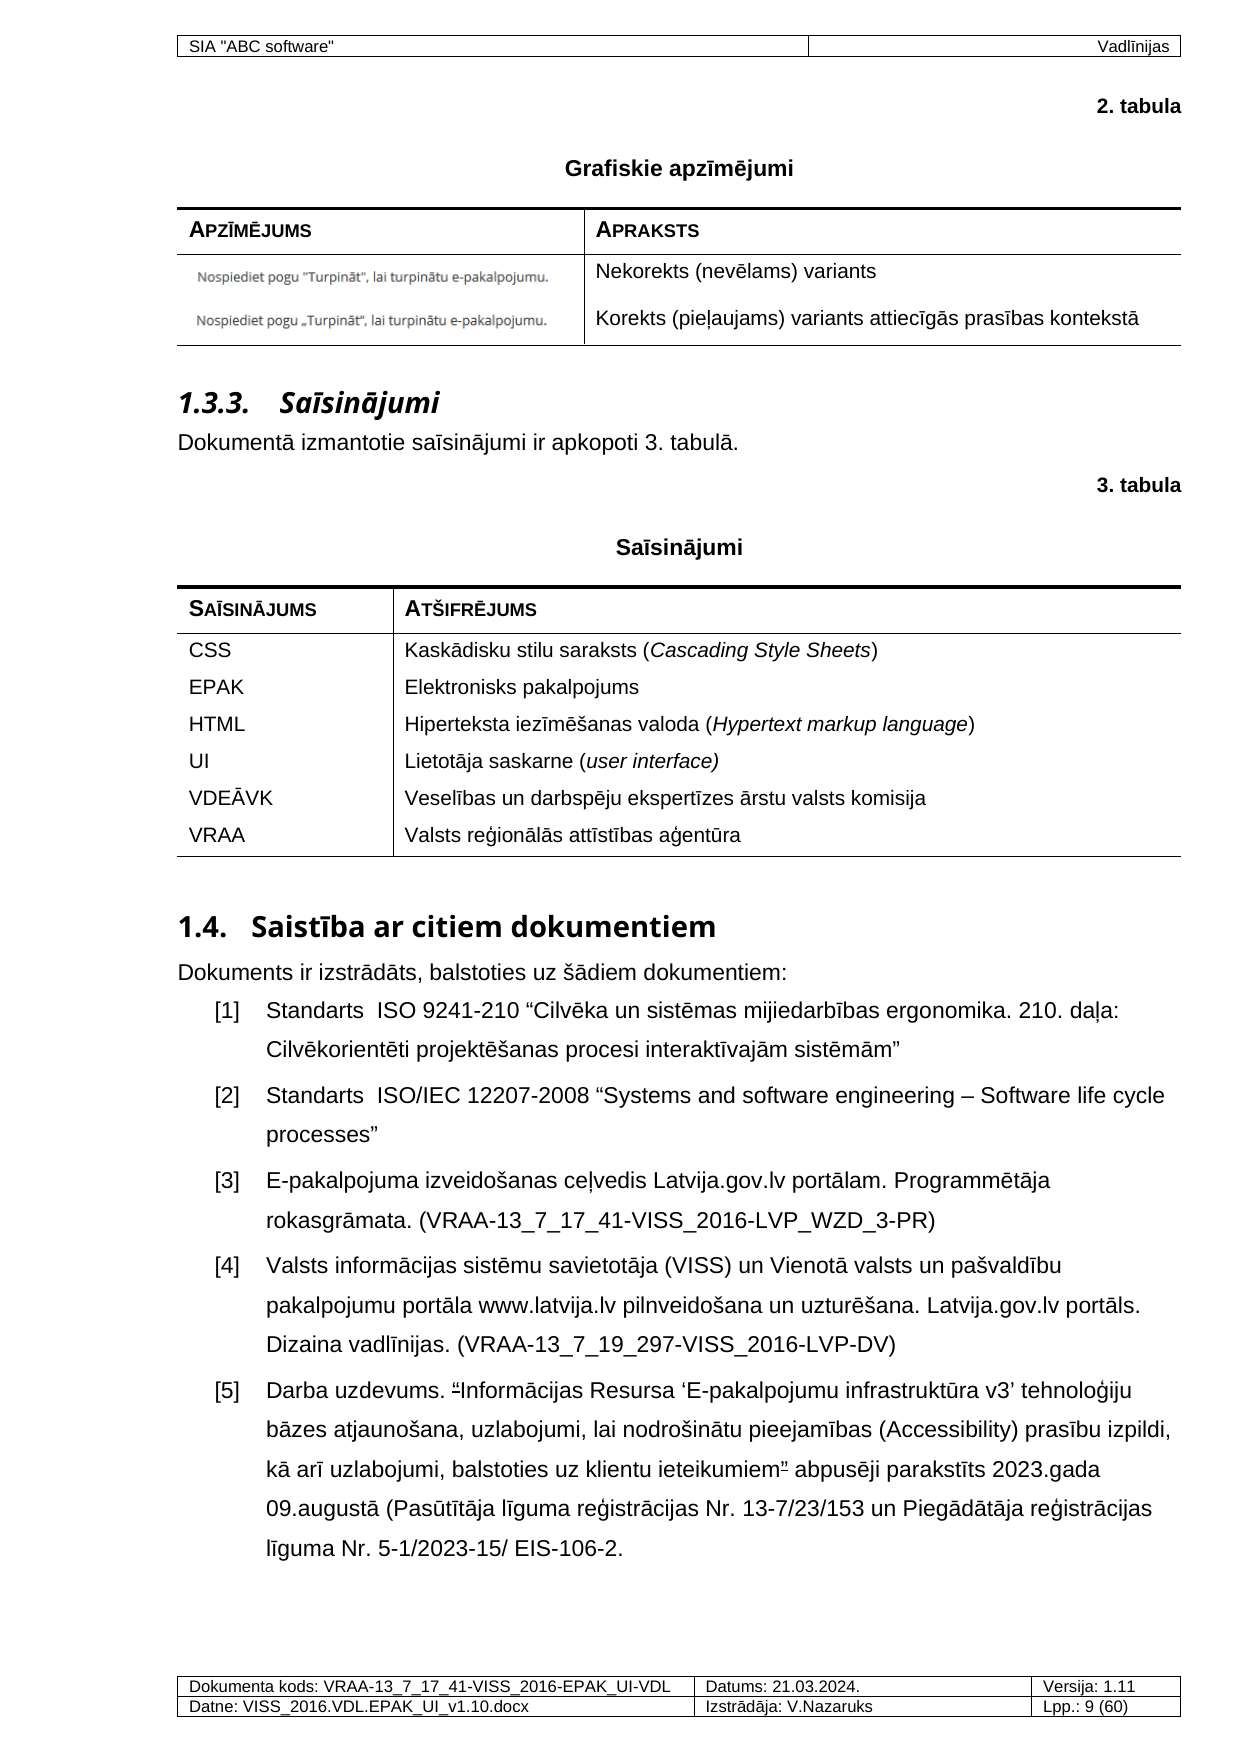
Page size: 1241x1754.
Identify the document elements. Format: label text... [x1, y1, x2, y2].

table_header Saīsinājums [177, 589, 393, 633]
table_cell Korekts (pieļaujams) variants attiecīgās prasības kontekstā [585, 302, 1181, 344]
table_cell UI [177, 745, 393, 782]
table_cell [177, 255, 584, 302]
picture [188, 306, 563, 336]
table_cell CSS [177, 634, 393, 671]
table_cell Lietotāja saskarne (user interface) [394, 745, 1181, 782]
table_cell Veselības un darbspēju ekspertīzes ārstu valsts komisija [394, 782, 1181, 819]
text Dokuments ir izstrādāts, balstoties uz šādiem dokumentiem: [177, 959, 1181, 985]
table_header Atšifrējums [394, 589, 1181, 633]
table_cell Hiperteksta iezīmēšanas valoda (Hypertext markup language) [394, 708, 1181, 745]
text 3. tabula [177, 472, 1181, 496]
table_cell VRAA [177, 819, 393, 856]
subtitle Saīsinājumi [177, 382, 1181, 422]
text Valsts informācijas sistēmu savietotāja (VISS) un Vienotā valsts un pašvaldību pakalpojumu portāla www.latvija.lv pilnveidošana un uzturēšana. Latvija.gov.lv portāls. Dizaina vadlīnijas. (VRAA-13_7_19_297-VISS_2016-LVP-DV) [214, 1252, 1181, 1358]
text Standarts ISO 9241-210 “Cilvēka un sistēmas mijiedarbības ergonomika. 210. daļa: Cilvēkorientēti projektēšanas procesi interaktīvajām sistēmām” [214, 997, 1181, 1062]
text E-pakalpojuma izveidošanas ceļvedis Latvija.gov.lv portālam. Programmētāja rokasgrāmata. (VRAA-13_7_17_41-VISS_2016-LVP_WZD_3-PR) [214, 1167, 1181, 1233]
text Dokumentā izmantotie saīsinājumi ir apkopoti 3. tabulā. [177, 428, 1181, 455]
text Darba uzdevums. “Informācijas Resursa ‘E-pakalpojumu infrastruktūra v3’ tehnoloģiju bāzes atjaunošana, uzlabojumi, lai nodrošinātu pieejamības (Accessibility) prasību izpildi, kā arī uzlabojumi, balstoties uz klientu ieteikumiem” abpusēji parakstīts 2023.gada 09.augustā (Pasūtītāja līguma reģistrācijas Nr. 13-7/23/153 un Piegādātāja reģistrācijas līguma Nr. 5-1/2023-15/ EIS-106-2. [214, 1377, 1181, 1561]
table_header Apraksts [585, 210, 1181, 254]
subtitle Saistība ar citiem dokumentiem [177, 907, 1181, 946]
table_cell VDEĀVK [177, 782, 393, 819]
table_cell Elektronisks pakalpojums [394, 671, 1181, 708]
title Grafiskie apzīmējumi [177, 155, 1181, 181]
table_cell HTML [177, 708, 393, 745]
table_header Apzīmējums [177, 210, 584, 254]
table_cell Kaskādisku stilu saraksts (Cascading Style Sheets) [394, 634, 1181, 671]
table_cell [177, 302, 584, 344]
picture [188, 259, 562, 293]
text Standarts ISO/IEC 12207-2008 “Systems and software engineering – Software life cycle processes” [214, 1082, 1181, 1148]
table_cell EPAK [177, 671, 393, 708]
table_cell Valsts reģionālās attīstības aģentūra [394, 819, 1181, 856]
text 2. tabula [177, 94, 1181, 118]
title Saīsinājumi [177, 533, 1181, 560]
table_cell Nekorekts (nevēlams) variants [585, 255, 1181, 302]
